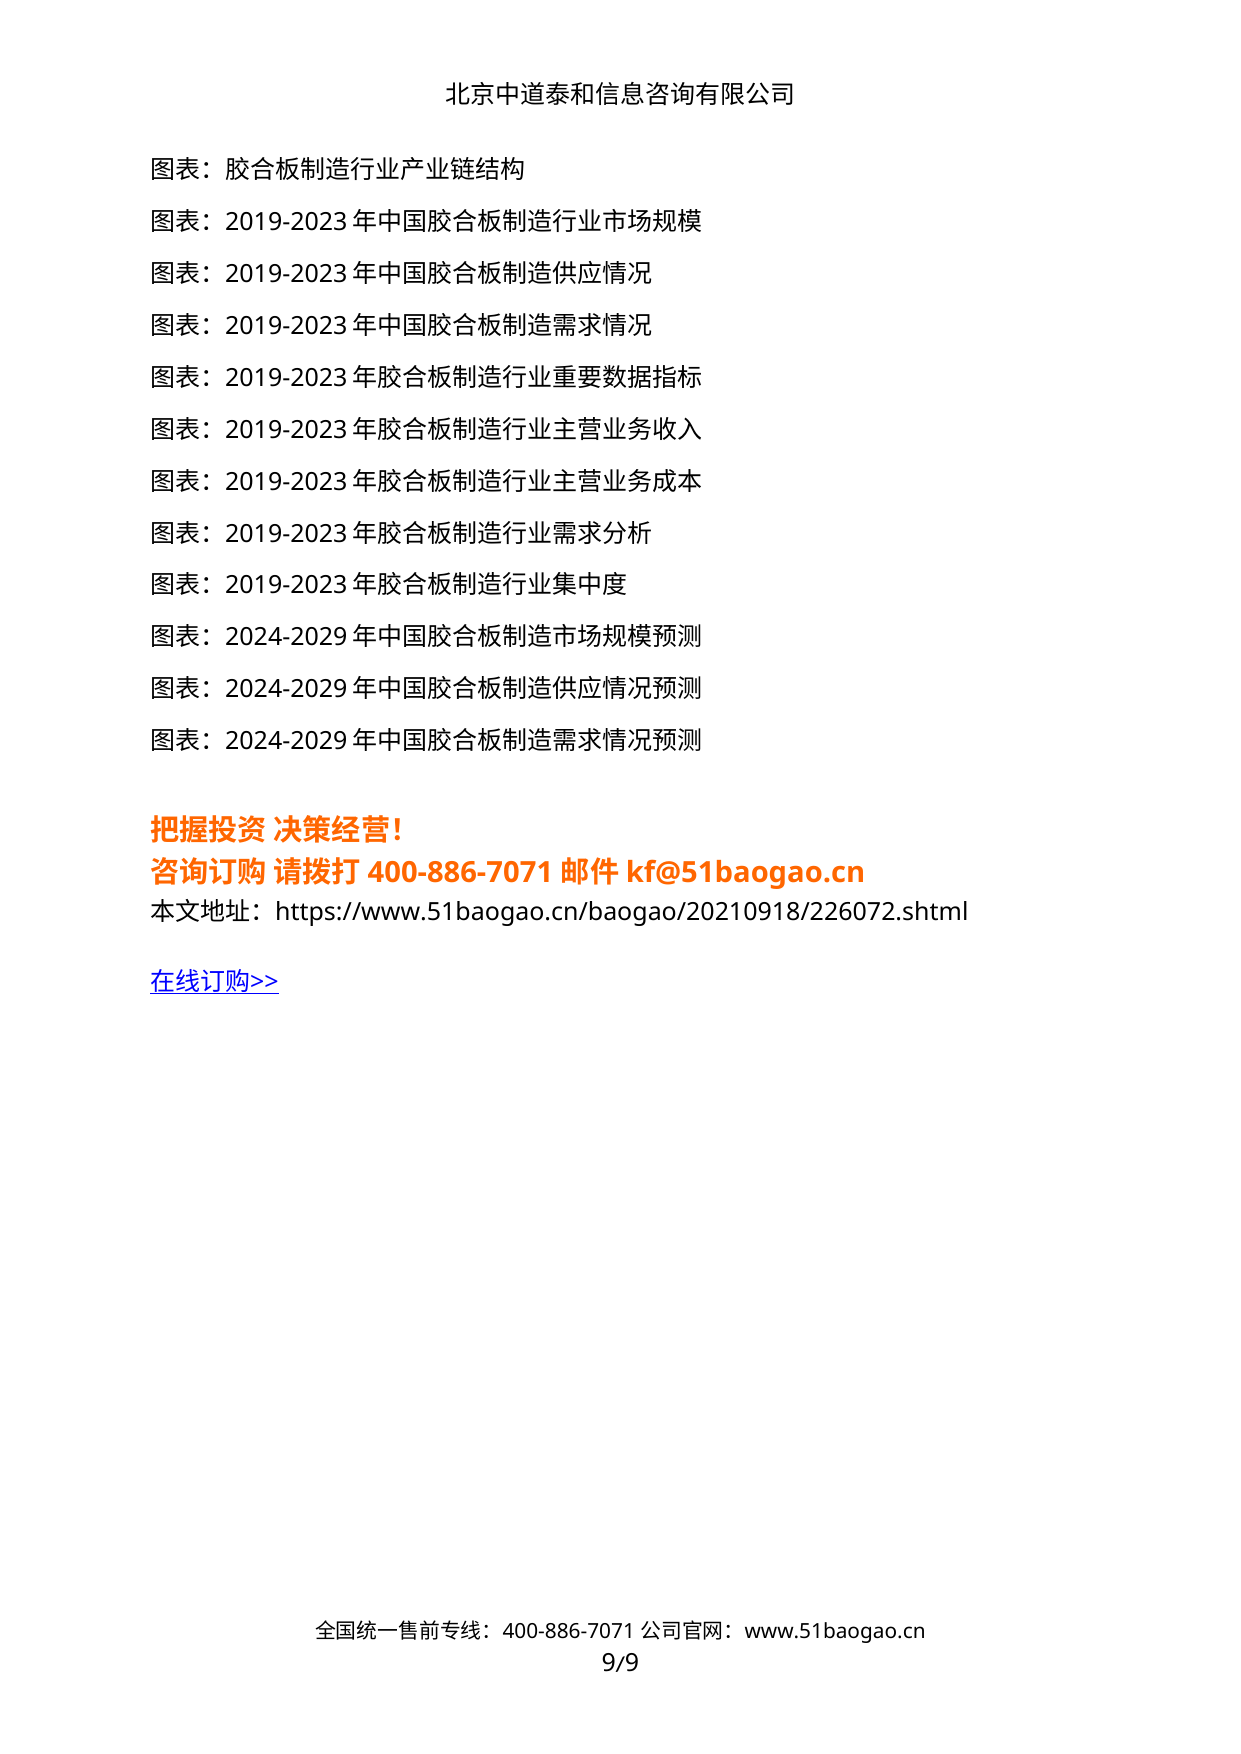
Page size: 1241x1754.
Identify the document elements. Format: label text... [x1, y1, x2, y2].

text 图表：胶合板制造行业产业链结构 [150, 150, 1090, 186]
text 图表：2019-2023年胶合板制造行业重要数据指标 [150, 357, 1090, 394]
text 图表：2024-2029年中国胶合板制造需求情况预测 [150, 721, 1090, 757]
text 图表：2019-2023年胶合板制造行业主营业务成本 [150, 461, 1090, 497]
text 图表：2024-2029年中国胶合板制造市场规模预测 [150, 617, 1090, 653]
text 图表：2019-2023年中国胶合板制造需求情况 [150, 306, 1090, 342]
text 图表：2019-2023年胶合板制造行业主营业务收入 [150, 409, 1090, 446]
text 图表：2019-2023年胶合板制造行业集中度 [150, 565, 1090, 601]
text 图表：2024-2029年中国胶合板制造供应情况预测 [150, 669, 1090, 705]
text 图表：2019-2023年中国胶合板制造行业市场规模 [150, 202, 1090, 238]
text 把握投资 决策经营！咨询订购 请拨打 400-886-7071 邮件 kf@51baogao.cn本文地址：https://www.51baogao.cn/baogao/20210918/226072.shtml [150, 772, 1090, 927]
text 图表：2019-2023年胶合板制造行业需求分析 [150, 513, 1090, 549]
text 图表：2019-2023年中国胶合板制造供应情况 [150, 254, 1090, 290]
text 在线订购>> [150, 927, 1090, 998]
